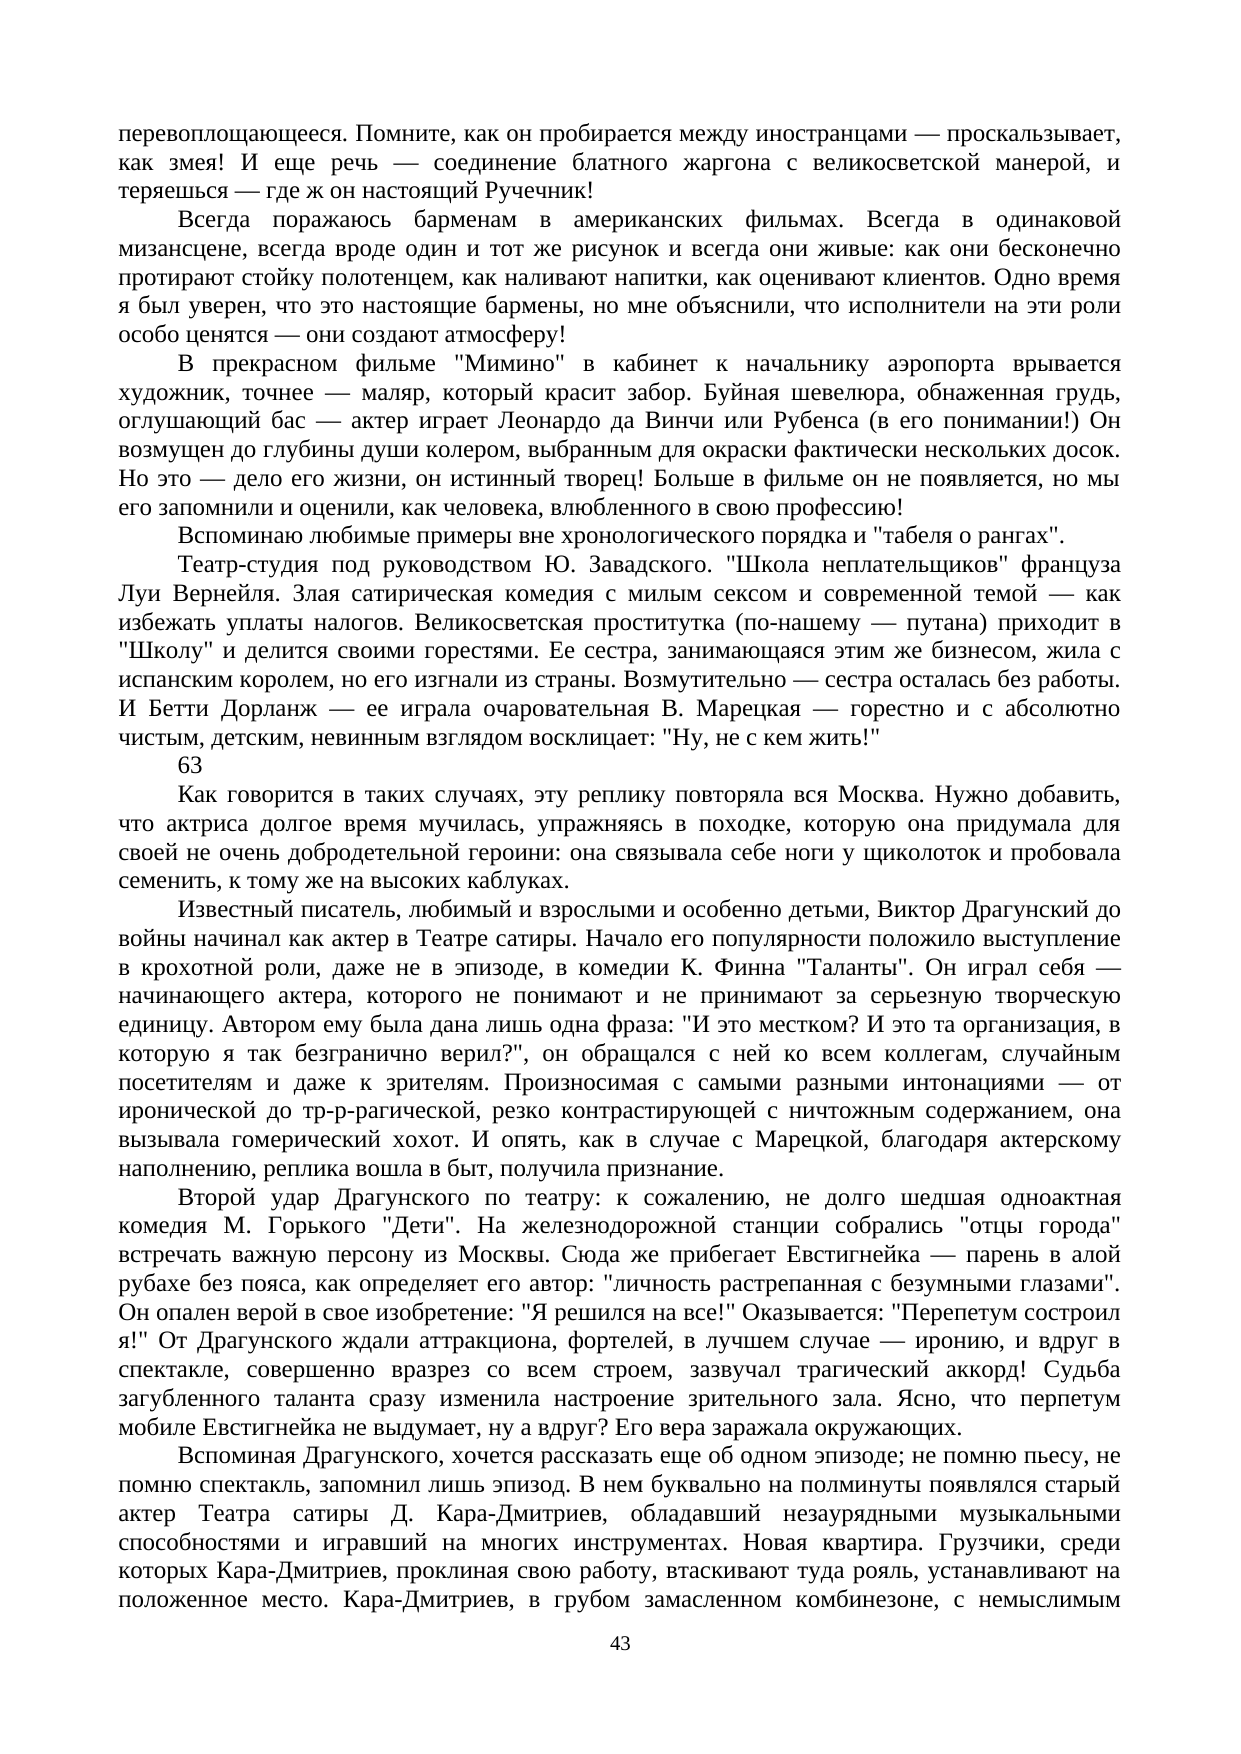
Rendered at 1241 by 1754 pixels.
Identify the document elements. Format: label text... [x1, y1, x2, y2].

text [118, 118, 1122, 204]
text Всегда поражаюсь барменам в американских фильмах. Всегда в одинаковой мизансцене, всегда вроде один и тот же рисунок и всегда они живые: как они бесконечно протирают стойку полотенцем, как наливают напитки, как оценивают клиентов. Одно время я был уверен, что это настоящие бармены, но мне объяснили, что исполнители на эти роли особо ценятся — они создают атмосферу! [118, 204, 1122, 348]
text В прекрасном фильме "Мимино" в кабинет к начальнику аэропорта врывается художник, точнее — маляр, который красит забор. Буйная шевелюра, обнаженная грудь, оглушающий бас — актер играет Леонардо да Винчи или Рубенса (в его понимании!) Он возмущен до глубины души колером, выбранным для окраски фактически нескольких досок. Но это — дело его жизни, он истинный творец! Больше в фильме он не появляется, но мы его запомнили и оценили, как человека, влюбленного в свою профессию! [118, 348, 1122, 521]
text Театр-студия под руководством Ю. Завадского. "Школа неплательщиков" француза Луи Вернейля. Злая сатирическая комедия с милым сексом и современной темой — как избежать уплаты налогов. Великосветская проститутка (по-нашему — путана) приходит в "Школу" и делится своими горестями. Ее сестра, занимающаяся этим же бизнесом, жила с испанским королем, но его изгнали из страны. Возмутительно — сестра осталась без работы. И Бетти Дорланж — ее играла очаровательная В. Марецкая — горестно и с абсолютно чистым, детским, невинным взглядом восклицает: "Ну, не с кем жить!" [118, 549, 1122, 751]
text Вспоминаю любимые примеры вне хронологического порядка и "табеля о рангах". [118, 521, 1122, 549]
text Как говорится в таких случаях, эту реплику повторяла вся Москва. Нужно добавить, что актриса долгое время мучилась, упражняясь в походке, которую она придумала для своей не очень добродетельной героини: она связывала себе ноги у щиколоток и пробовала семенить, к тому же на высоких каблуках. [118, 779, 1122, 894]
text Второй удар Драгунского по театру: к сожалению, не долго шедшая одноактная комедия М. Горького "Дети". На железнодорожной станции собрались "отцы города" встречать важную персону из Москвы. Сюда же прибегает Евстигнейка — парень в алой рубахе без пояса, как определяет его автор: "личность растрепанная с безумными глазами". Он опален верой в свое изобретение: "Я решился на все!" Оказывается: "Перепетум состроил я!" От Драгунского ждали аттракциона, фортелей, в лучшем случае — иронию, и вдруг в спектакле, совершенно вразрез со всем строем, зазвучал трагический аккорд! Судьба загубленного таланта сразу изменила настроение зрительного зала. Ясно, что перпетум мобиле Евстигнейка не выдумает, ну а вдруг? Его вера заражала окружающих. [118, 1182, 1122, 1441]
text 63 [118, 751, 1122, 779]
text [118, 1441, 1122, 1613]
text Известный писатель, любимый и взрослыми и особенно детьми, Виктор Драгунский до войны начинал как актер в Театре сатиры. Начало его популярности положило выступление в крохотной роли, даже не в эпизоде, в комедии К. Финна "Таланты". Он играл себя — начинающего актера, которого не понимают и не принимают за серьезную творческую единицу. Автором ему была дана лишь одна фраза: "И это местком? И это та организация, в которую я так безгранично верил?", он обращался с ней ко всем коллегам, случайным посетителям и даже к зрителям. Произносимая с самыми разными интонациями — от иронической до тр-р-рагической, резко контрастирующей с ничтожным содержанием, она вызывала гомерический хохот. И опять, как в случае с Марецкой, благодаря актерскому наполнению, реплика вошла в быт, получила признание. [118, 894, 1122, 1182]
